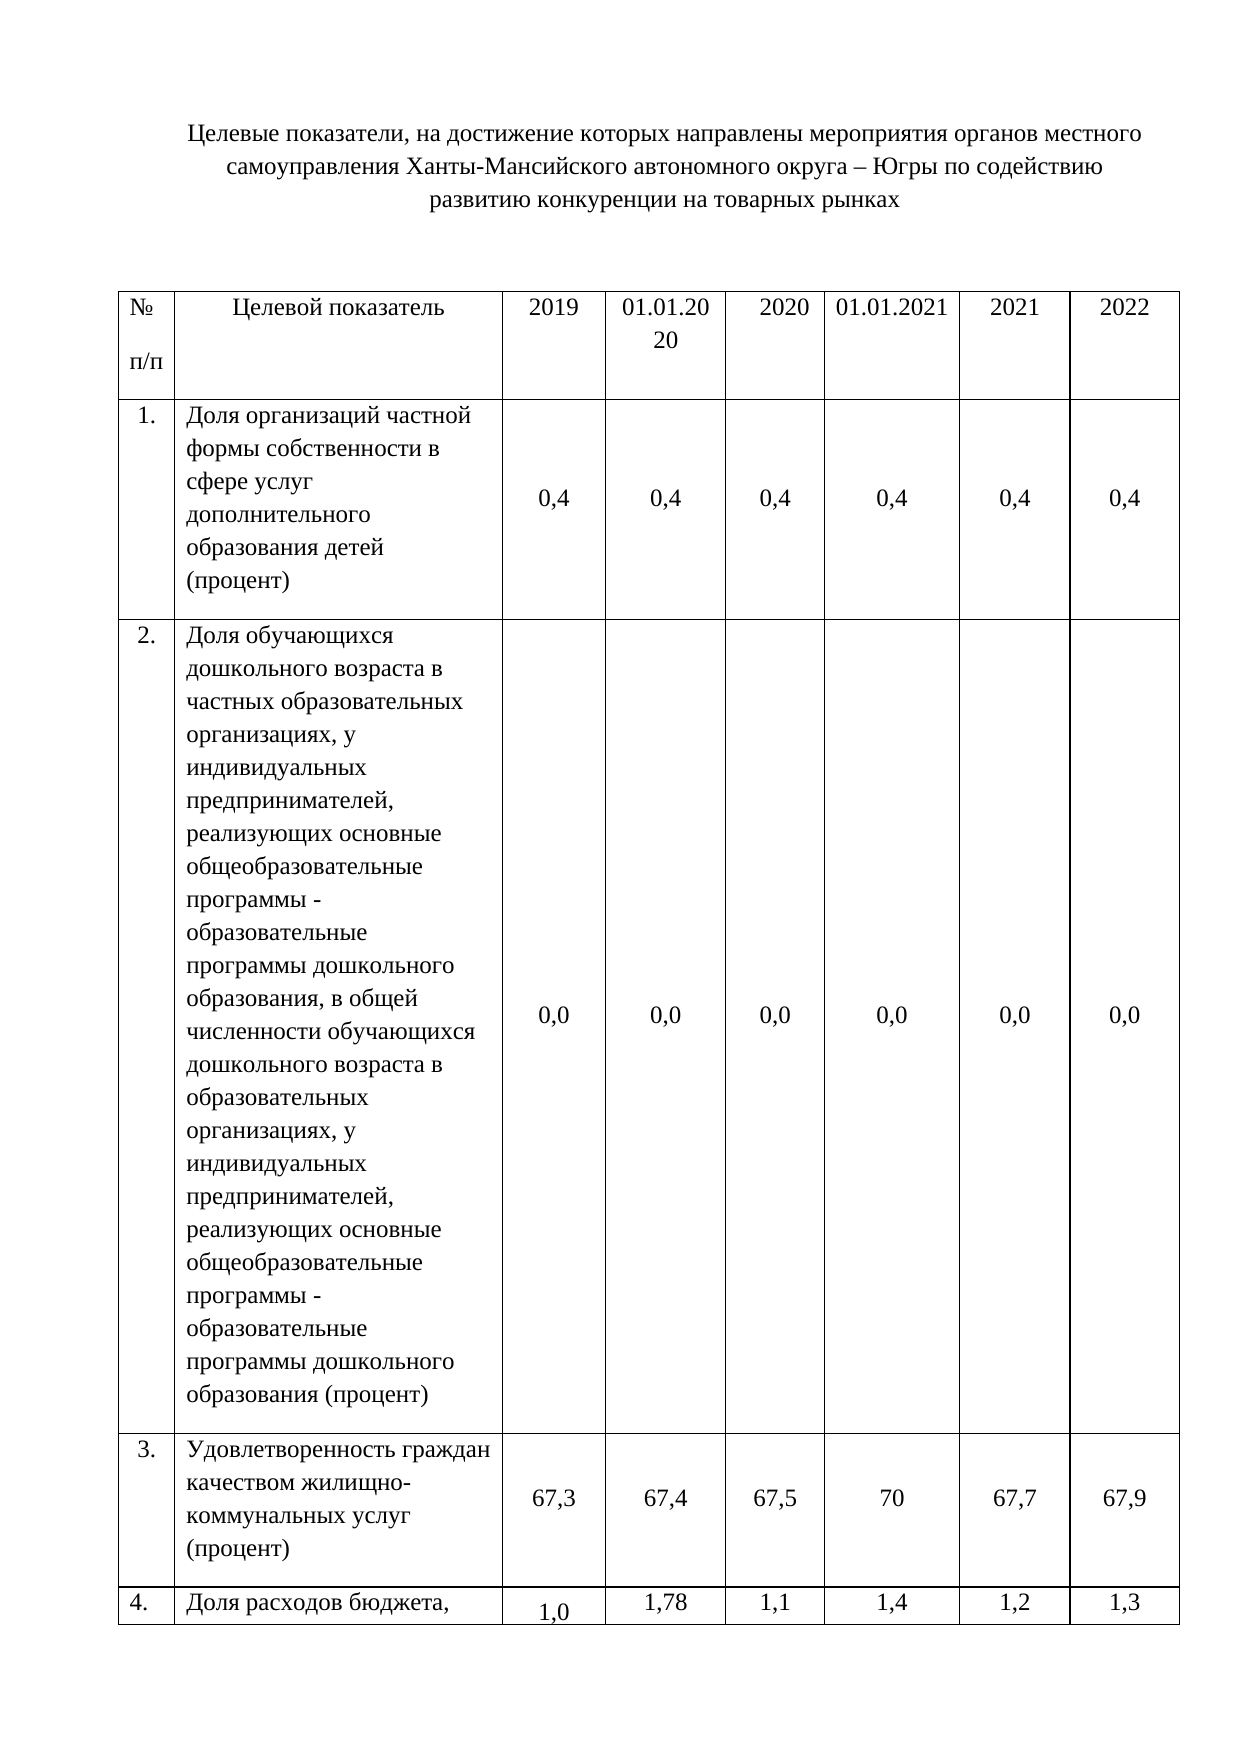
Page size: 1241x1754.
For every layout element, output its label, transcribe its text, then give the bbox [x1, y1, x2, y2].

table_cell 4. [119, 1588, 174, 1624]
table_cell 67,5 [726, 1434, 824, 1586]
table_cell 0,0 [503, 620, 605, 1433]
table_cell 1,3 [1071, 1588, 1179, 1624]
table_cell 0,0 [960, 620, 1069, 1433]
table_header 01.01.2020 [606, 292, 725, 399]
table_cell 0,4 [606, 400, 725, 619]
table_cell 1,78 [606, 1588, 725, 1624]
table_cell 67,3 [503, 1434, 605, 1586]
table_cell 1. [119, 400, 174, 619]
table_cell Удовлетворенность граждан качеством жилищно-коммунальных услуг (процент) [175, 1434, 502, 1586]
table_cell 1,4 [825, 1588, 959, 1624]
text Целевые показатели, на достижение которых направлены мероприятия органов местного самоуправления Ханты-Мансийского автономного округа – Югры по содействию развитию конкуренции на товарных рынках [177, 118, 1152, 213]
table_header 2020 [726, 292, 824, 399]
table_cell 0,4 [1071, 400, 1179, 619]
table_cell 70 [825, 1434, 959, 1586]
table_header Целевой показатель [175, 292, 502, 399]
table_cell 0,0 [606, 620, 725, 1433]
table_header 2021 [960, 292, 1069, 399]
table_cell 1,2 [960, 1588, 1069, 1624]
table_header 2019 [503, 292, 605, 399]
table_cell 3. [119, 1434, 174, 1586]
table_cell 67,9 [1071, 1434, 1179, 1586]
table_cell 67,4 [606, 1434, 725, 1586]
table_cell 0,0 [825, 620, 959, 1433]
table_cell Доля обучающихся дошкольного возраста в частных образовательных организациях, у индивидуальных предпринимателей, реализующих основные общеобразовательные программы - образовательные программы дошкольного образования, в общей численности обучающихся дошкольного возраста в образовательных организациях, у индивидуальных предпринимателей, реализующих основные общеобразовательные программы - образовательные программы дошкольного образования (процент) [175, 620, 502, 1433]
table_cell 1,1 [726, 1588, 824, 1624]
table_cell 0,0 [1071, 620, 1179, 1433]
table_cell 67,7 [960, 1434, 1069, 1586]
table_cell 0,4 [825, 400, 959, 619]
table_header № п/п [119, 292, 174, 399]
table_cell 1,0 [503, 1588, 605, 1624]
table_cell Доля организаций частной формы собственности в сфере услуг дополнительного образования детей (процент) [175, 400, 502, 619]
table_header 2022 [1071, 292, 1179, 399]
table_header 01.01.2021 [825, 292, 959, 399]
table_cell 0,4 [503, 400, 605, 619]
table_cell 2. [119, 620, 174, 1433]
table_cell 0,4 [960, 400, 1069, 619]
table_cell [175, 1588, 502, 1624]
table_cell 0,0 [726, 620, 824, 1433]
table_cell 0,4 [726, 400, 824, 619]
